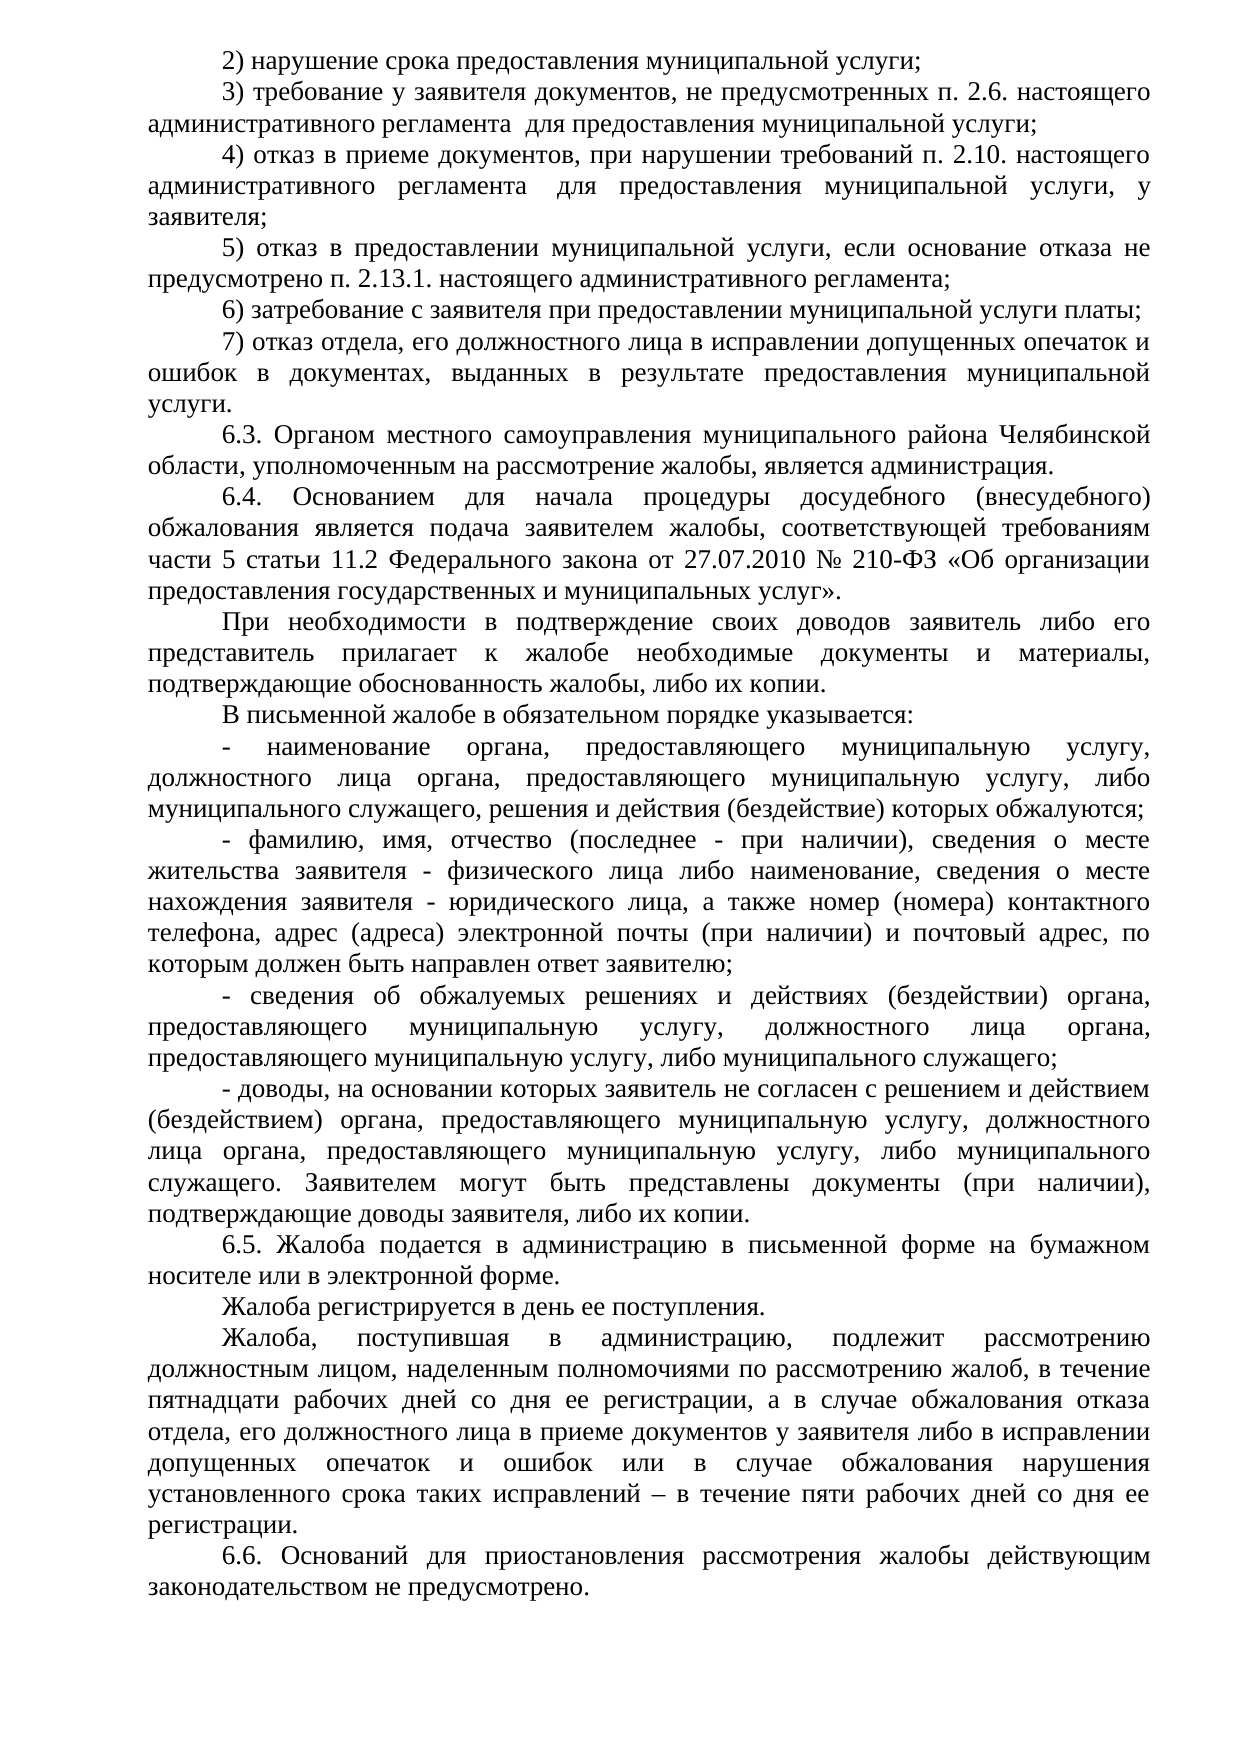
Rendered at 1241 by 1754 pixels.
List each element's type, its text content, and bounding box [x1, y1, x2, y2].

text 7) отказ отдела, его должностного лица в исправлении допущенных опечаток и ошибок в документах, выданных в результате предоставления муниципальной услуги. [148, 325, 1152, 418]
text 6.3. Органом местного самоуправления муниципального района Челябинской области, уполномоченным на рассмотрение жалобы, является администрация. [148, 418, 1152, 480]
text - наименование органа, предоставляющего муниципальную услугу, должностного лица органа, предоставляющего муниципальную услугу, либо муниципального служащего, решения и действия (бездействие) которых обжалуются; [148, 729, 1152, 823]
text 3) требование у заявителя документов, не предусмотренных п. 2.6. настоящего административного регламента для предоставления муниципальной услуги; [148, 76, 1152, 138]
text 6.6. Оснований для приостановления рассмотрения жалобы действующим законодательством не предусмотрено. [148, 1539, 1152, 1602]
text В письменной жалобе в обязательном порядке указывается: [148, 698, 1152, 729]
text - доводы, на основании которых заявитель не согласен с решением и действием (бездействием) органа, предоставляющего муниципальную услугу, должностного лица органа, предоставляющего муниципальную услугу, либо муниципального служащего. Заявителем могут быть представлены документы (при наличии), подтверждающие доводы заявителя, либо их копии. [148, 1072, 1152, 1228]
text 6) затребование с заявителя при предоставлении муниципальной услуги платы; [148, 293, 1152, 325]
text - фамилию, имя, отчество (последнее - при наличии), сведения о месте жительства заявителя - физического лица либо наименование, сведения о месте нахождения заявителя - юридического лица, а также номер (номера) контактного телефона, адрес (адреса) электронной почты (при наличии) и почтовый адрес, по которым должен быть направлен ответ заявителю; [148, 823, 1152, 979]
text 4) отказ в приеме документов, при нарушении требований п. 2.10. настоящего административного регламента для предоставления муниципальной услуги, у заявителя; [148, 138, 1152, 231]
text 2) нарушение срока предоставления муниципальной услуги; [148, 44, 1152, 76]
text - сведения об обжалуемых решениях и действиях (бездействии) органа, предоставляющего муниципальную услугу, должностного лица органа, предоставляющего муниципальную услугу, либо муниципального служащего; [148, 979, 1152, 1072]
text 5) отказ в предоставлении муниципальной услуги, если основание отказа не предусмотрено п. 2.13.1. настоящего административного регламента; [148, 231, 1152, 293]
text Жалоба, поступившая в администрацию, подлежит рассмотрению должностным лицом, наделенным полномочиями по рассмотрению жалоб, в течение пятнадцати рабочих дней со дня ее регистрации, а в случае обжалования отказа отдела, его должностного лица в приеме документов у заявителя либо в исправлении допущенных опечаток и ошибок или в случае обжалования нарушения установленного срока таких исправлений – в течение пяти рабочих дней со дня ее регистрации. [148, 1321, 1152, 1539]
text 6.5. Жалоба подается в администрацию в письменной форме на бумажном носителе или в электронной форме. [148, 1228, 1152, 1290]
text 6.4. Основанием для начала процедуры досудебного (внесудебного) обжалования является подача заявителем жалобы, соответствующей требованиям части 5 статьи 11.2 Федерального закона от 27.07.2010 № 210-ФЗ «Об организации предоставления государственных и муниципальных услуг». [148, 480, 1152, 605]
text Жалоба регистрируется в день ее поступления. [148, 1290, 1152, 1321]
text При необходимости в подтверждение своих доводов заявитель либо его представитель прилагает к жалобе необходимые документы и материалы, подтверждающие обоснованность жалобы, либо их копии. [148, 605, 1152, 698]
